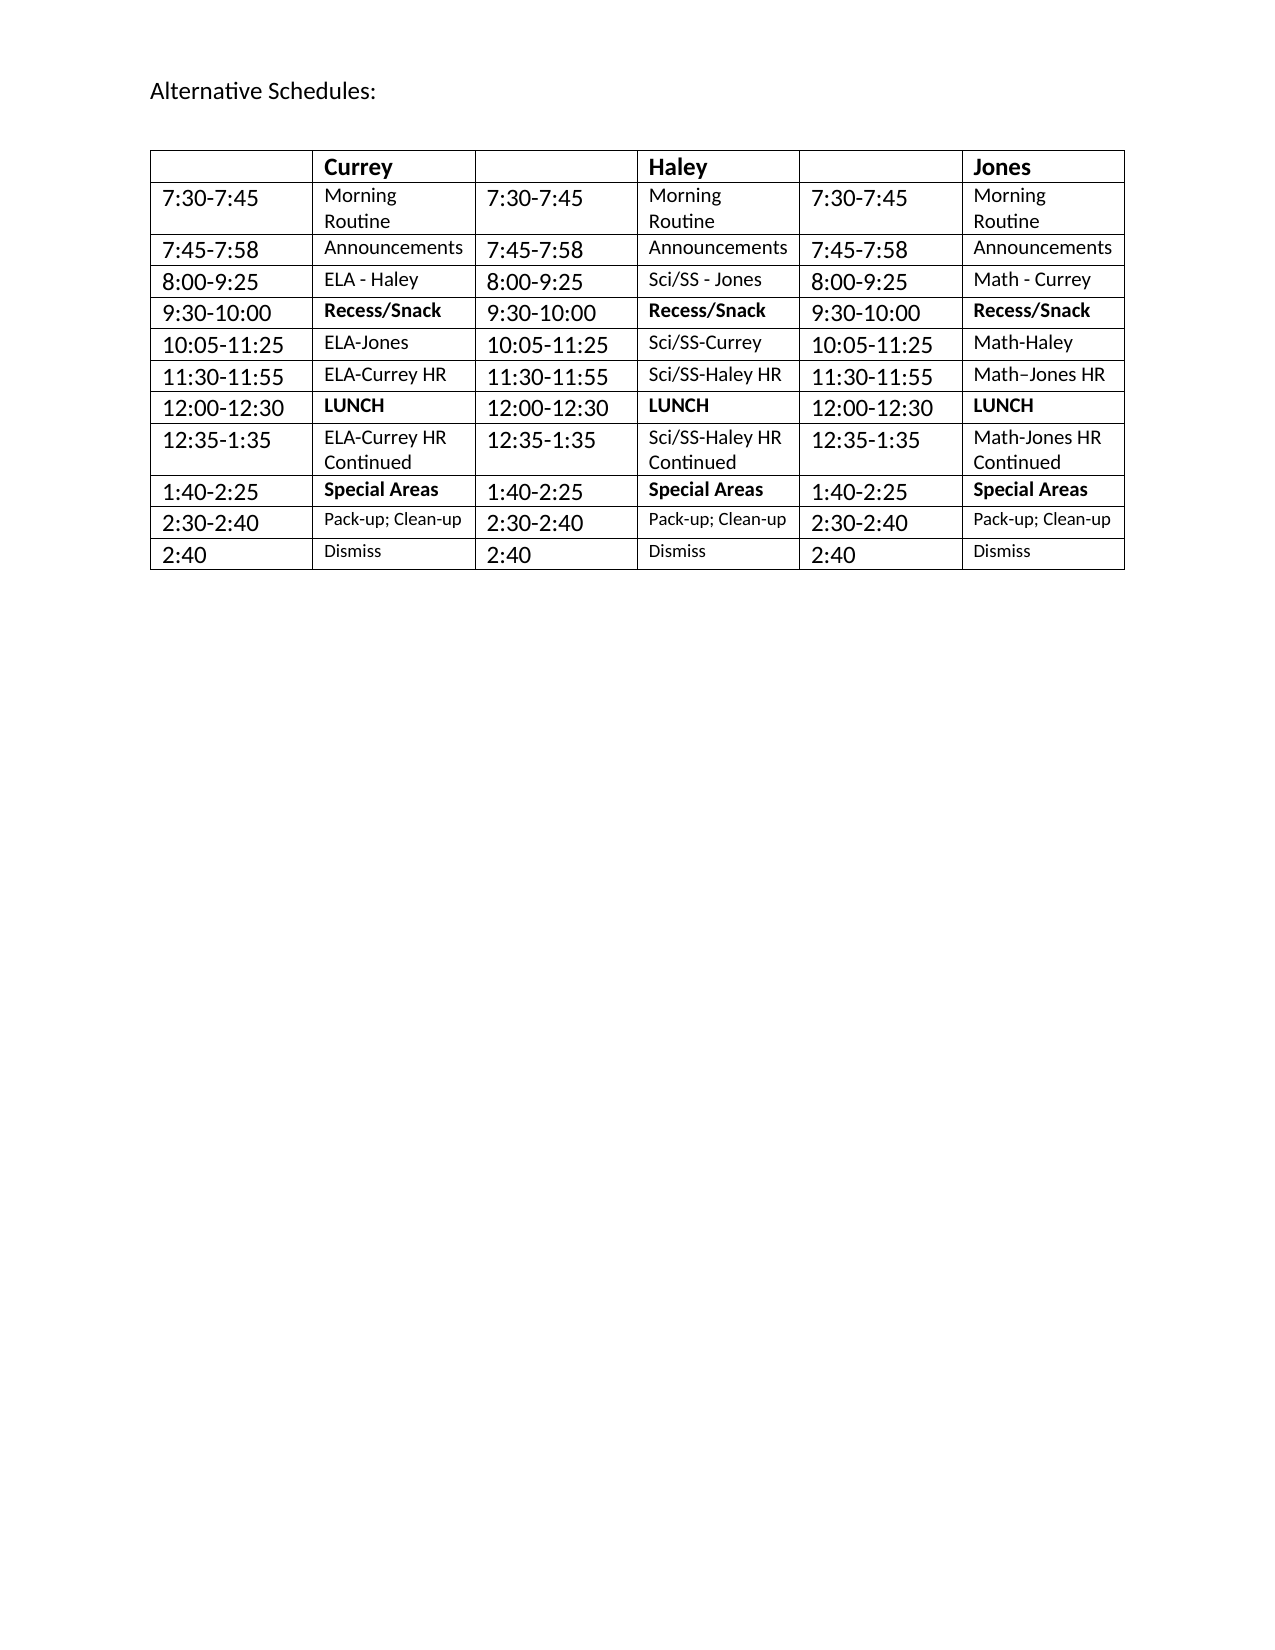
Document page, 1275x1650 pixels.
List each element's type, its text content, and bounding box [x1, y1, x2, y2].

table_cell Morning Routine [638, 183, 799, 233]
table_cell 12:35-1:35 [476, 424, 637, 475]
table_cell 1:40-2:25 [476, 476, 637, 506]
table_cell 7:30-7:45 [800, 183, 962, 233]
table_cell 2:30-2:40 [151, 507, 312, 538]
table_cell 1:40-2:25 [800, 476, 962, 506]
table_cell LUNCH [313, 392, 475, 423]
table_cell Math–Jones HR [963, 361, 1124, 391]
table_cell 7:45-7:58 [800, 235, 962, 265]
table_cell 9:30-10:00 [476, 298, 637, 328]
table_cell Special Areas [963, 476, 1124, 506]
table_cell Sci/SS-Haley HR [638, 361, 799, 391]
table_cell Math-Jones HR Continued [963, 424, 1124, 475]
table_cell Math - Currey [963, 266, 1124, 297]
table_header [476, 151, 637, 182]
table_cell ELA-Currey HR Continued [313, 424, 475, 475]
table_cell 9:30-10:00 [800, 298, 962, 328]
table_cell 12:00-12:30 [800, 392, 962, 423]
table_cell 10:05-11:25 [151, 329, 312, 360]
table_cell 12:35-1:35 [151, 424, 312, 475]
table_cell 8:00-9:25 [476, 266, 637, 297]
table_cell 8:00-9:25 [151, 266, 312, 297]
table_cell 11:30-11:55 [476, 361, 637, 391]
table_cell Announcements [638, 235, 799, 265]
table_cell Morning Routine [313, 183, 475, 233]
table_cell LUNCH [638, 392, 799, 423]
table_cell 10:05-11:25 [476, 329, 637, 360]
table_cell Sci/SS-Haley HR Continued [638, 424, 799, 475]
table_cell 12:00-12:30 [151, 392, 312, 423]
table_cell Dismiss [638, 539, 799, 569]
table_header [800, 151, 962, 182]
table_cell 7:45-7:58 [151, 235, 312, 265]
table_cell Pack-up; Clean-up [963, 507, 1124, 538]
table_cell Recess/Snack [963, 298, 1124, 328]
table_cell Sci/SS-Currey [638, 329, 799, 360]
table_cell Math-Haley [963, 329, 1124, 360]
table_cell 12:35-1:35 [800, 424, 962, 475]
table_cell Pack-up; Clean-up [313, 507, 475, 538]
table_cell 1:40-2:25 [151, 476, 312, 506]
table_cell 12:00-12:30 [476, 392, 637, 423]
table_cell Dismiss [313, 539, 475, 569]
table_cell LUNCH [963, 392, 1124, 423]
table_cell Morning Routine [963, 183, 1124, 233]
table_cell Announcements [313, 235, 475, 265]
table_cell 2:30-2:40 [476, 507, 637, 538]
table_cell 7:30-7:45 [151, 183, 312, 233]
table_cell Recess/Snack [638, 298, 799, 328]
table_cell Announcements [963, 235, 1124, 265]
table_header Jones [963, 151, 1124, 182]
table_cell 2:40 [476, 539, 637, 569]
table_cell 7:30-7:45 [476, 183, 637, 233]
table_header Currey [313, 151, 475, 182]
table_cell 11:30-11:55 [800, 361, 962, 391]
table_cell 2:40 [800, 539, 962, 569]
table_header Haley [638, 151, 799, 182]
table_cell ELA-Currey HR [313, 361, 475, 391]
table_cell 8:00-9:25 [800, 266, 962, 297]
table_cell 11:30-11:55 [151, 361, 312, 391]
table_cell 9:30-10:00 [151, 298, 312, 328]
table_cell Pack-up; Clean-up [638, 507, 799, 538]
table_cell 7:45-7:58 [476, 235, 637, 265]
table_cell 2:40 [151, 539, 312, 569]
table_cell 10:05-11:25 [800, 329, 962, 360]
table_cell ELA - Haley [313, 266, 475, 297]
table_cell Dismiss [963, 539, 1124, 569]
table_header [151, 151, 312, 182]
table_cell Recess/Snack [313, 298, 475, 328]
table_cell Special Areas [638, 476, 799, 506]
table_cell 2:30-2:40 [800, 507, 962, 538]
table_cell ELA-Jones [313, 329, 475, 360]
table_cell Special Areas [313, 476, 475, 506]
table_cell Sci/SS - Jones [638, 266, 799, 297]
